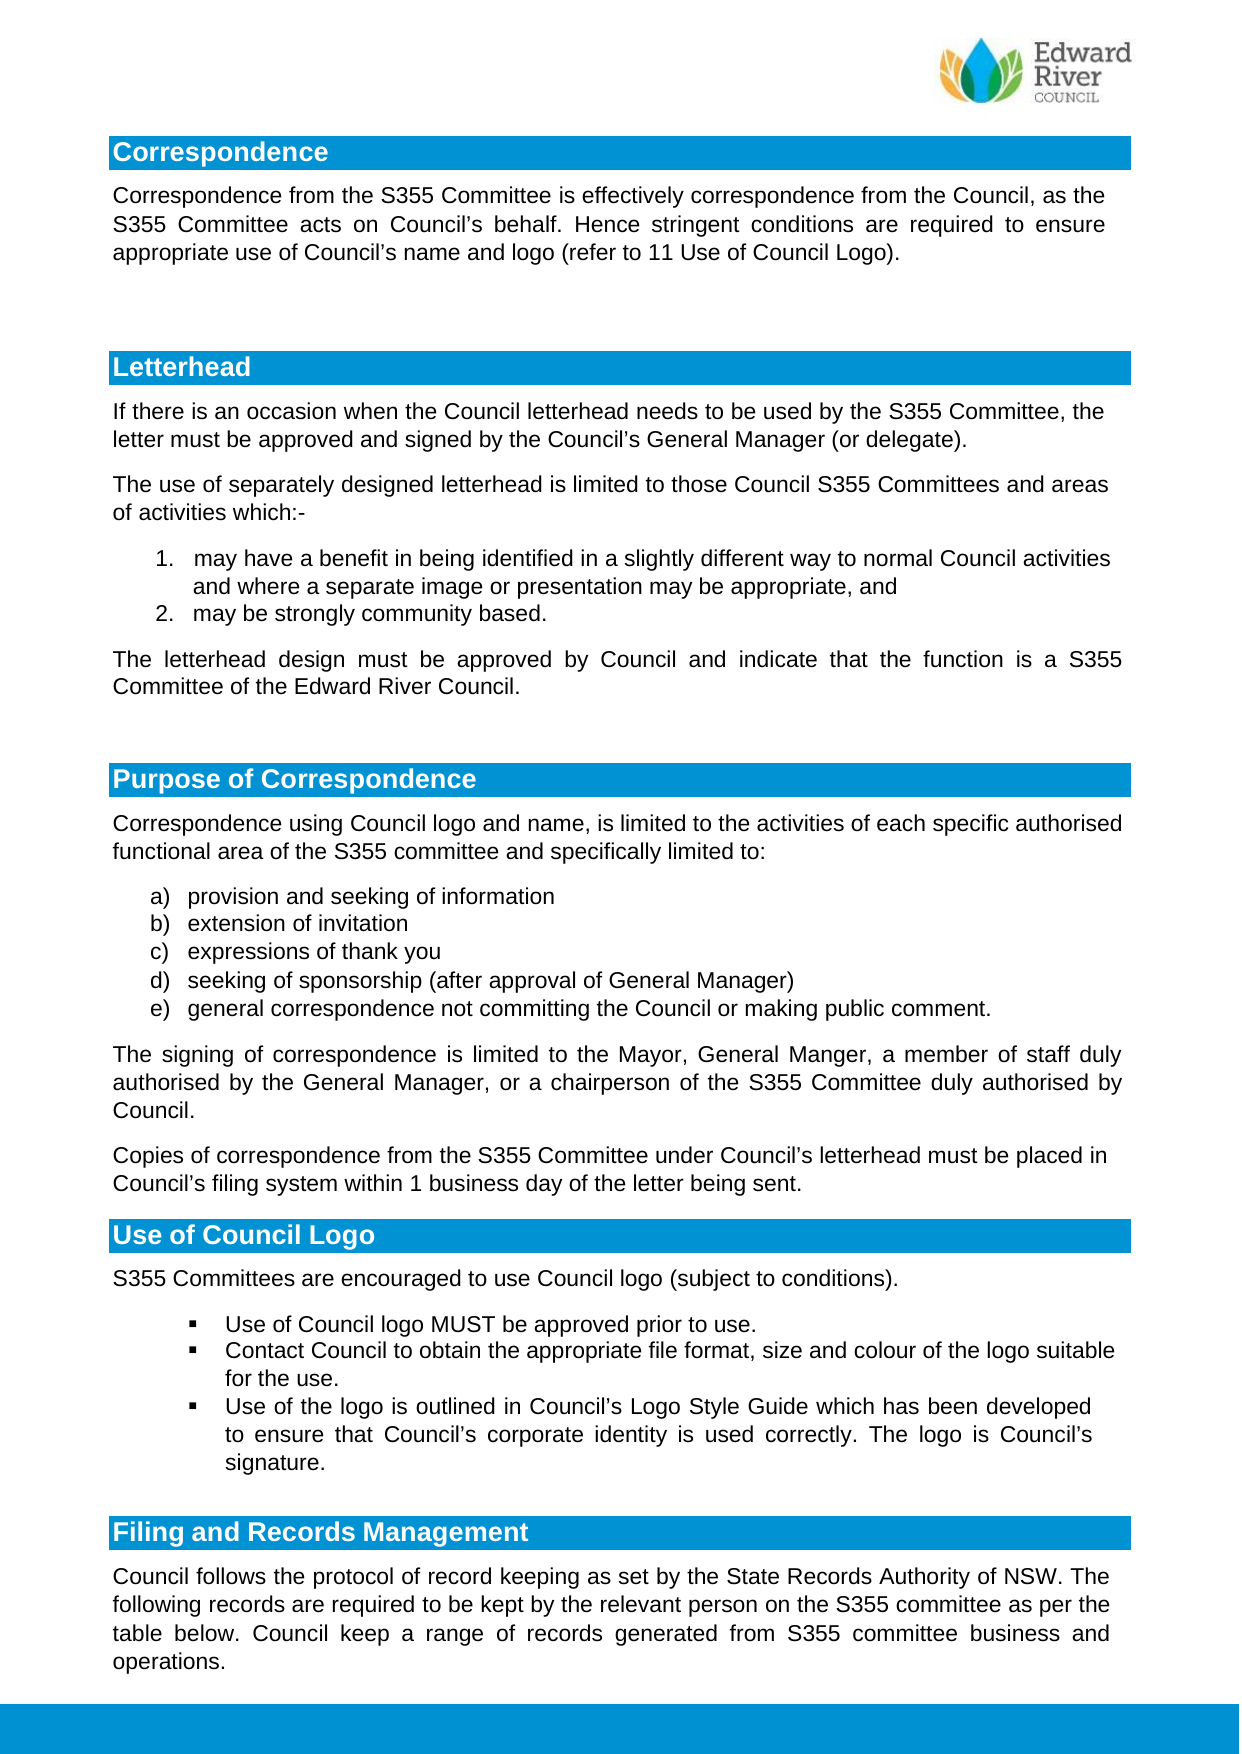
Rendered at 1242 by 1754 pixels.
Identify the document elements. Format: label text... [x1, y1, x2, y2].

list Contact Council to obtain the appropriate file format, size and colour of the logo suitable for the use. [187, 1337, 1116, 1392]
text Copies of correspondence from the S355 Committee under Council’s letterhead must be placed in [112, 1142, 1122, 1169]
text e) general correspondence not committing the Council or making public comment. [150, 995, 1242, 1021]
text 2. may be strongly community based. [155, 602, 1242, 627]
text 1. may have a benefit in being identified in a slightly different way to normal Council activities and where a separate image or presentation may be appropriate, and [155, 545, 1112, 600]
list Use of the logo is outlined in Council’s Logo Style Guide which has been developed to ensure that Council’s corporate identity is used correctly. The logo is Council’s signature. [187, 1393, 1093, 1475]
text S355 Committees are encouraged to use Council logo (subject to conditions). [112, 1265, 1242, 1292]
text Correspondence from the S355 Committee is effectively correspondence from the Council, as the S355 Committee acts on Council’s behalf. Hence stringent conditions are required to ensure appropriate use of Council’s name and logo (refer to 11 Use of Council Logo). [112, 182, 1106, 265]
text Council follows the protocol of record keeping as set by the State Records Authority of NSW. The following records are required to be kept by the relevant person on the S355 committee as per the table below. Council keep a range of records generated from S355 committee business and operations. [112, 1563, 1111, 1674]
text c) expressions of thank you [150, 938, 1242, 965]
picture [934, 22, 1137, 119]
list Use of Council logo MUST be approved prior to use. [187, 1311, 1242, 1337]
text Filing and Records Management [112, 1516, 1242, 1548]
text Correspondence using Council logo and name, is limited to the activities of each specific authorised functional area of the S355 committee and specifically limited to: [112, 809, 1127, 864]
text The signing of correspondence is limited to the Mayor, General Manger, a member of staff duly authorised by the General Manager, or a chairperson of the S355 Committee duly authorised by Council. [112, 1041, 1122, 1123]
text a) provision and seeking of information [150, 883, 1242, 910]
text Letterhead [112, 351, 1242, 383]
text b) extension of invitation [150, 910, 1242, 936]
text Use of Council Logo [112, 1219, 1242, 1250]
text The use of separately designed letterhead is limited to those Council S355 Committees and areas of activities which:- [112, 471, 1109, 526]
text Correspondence [112, 136, 1242, 167]
text The letterhead design must be approved by Council and indicate that the function is a S355 Committee of the Edward River Council. [112, 646, 1122, 700]
text Purpose of Correspondence [112, 763, 1242, 794]
text d) seeking of sponsorship (after approval of General Manager) [150, 967, 1242, 993]
text Council’s filing system within 1 business day of the letter being sent. [112, 1171, 1122, 1196]
text If there is an occasion when the Council letterhead needs to be used by the S355 Committee, the letter must be approved and signed by the Council’s General Manager (or delegate). [112, 398, 1104, 452]
